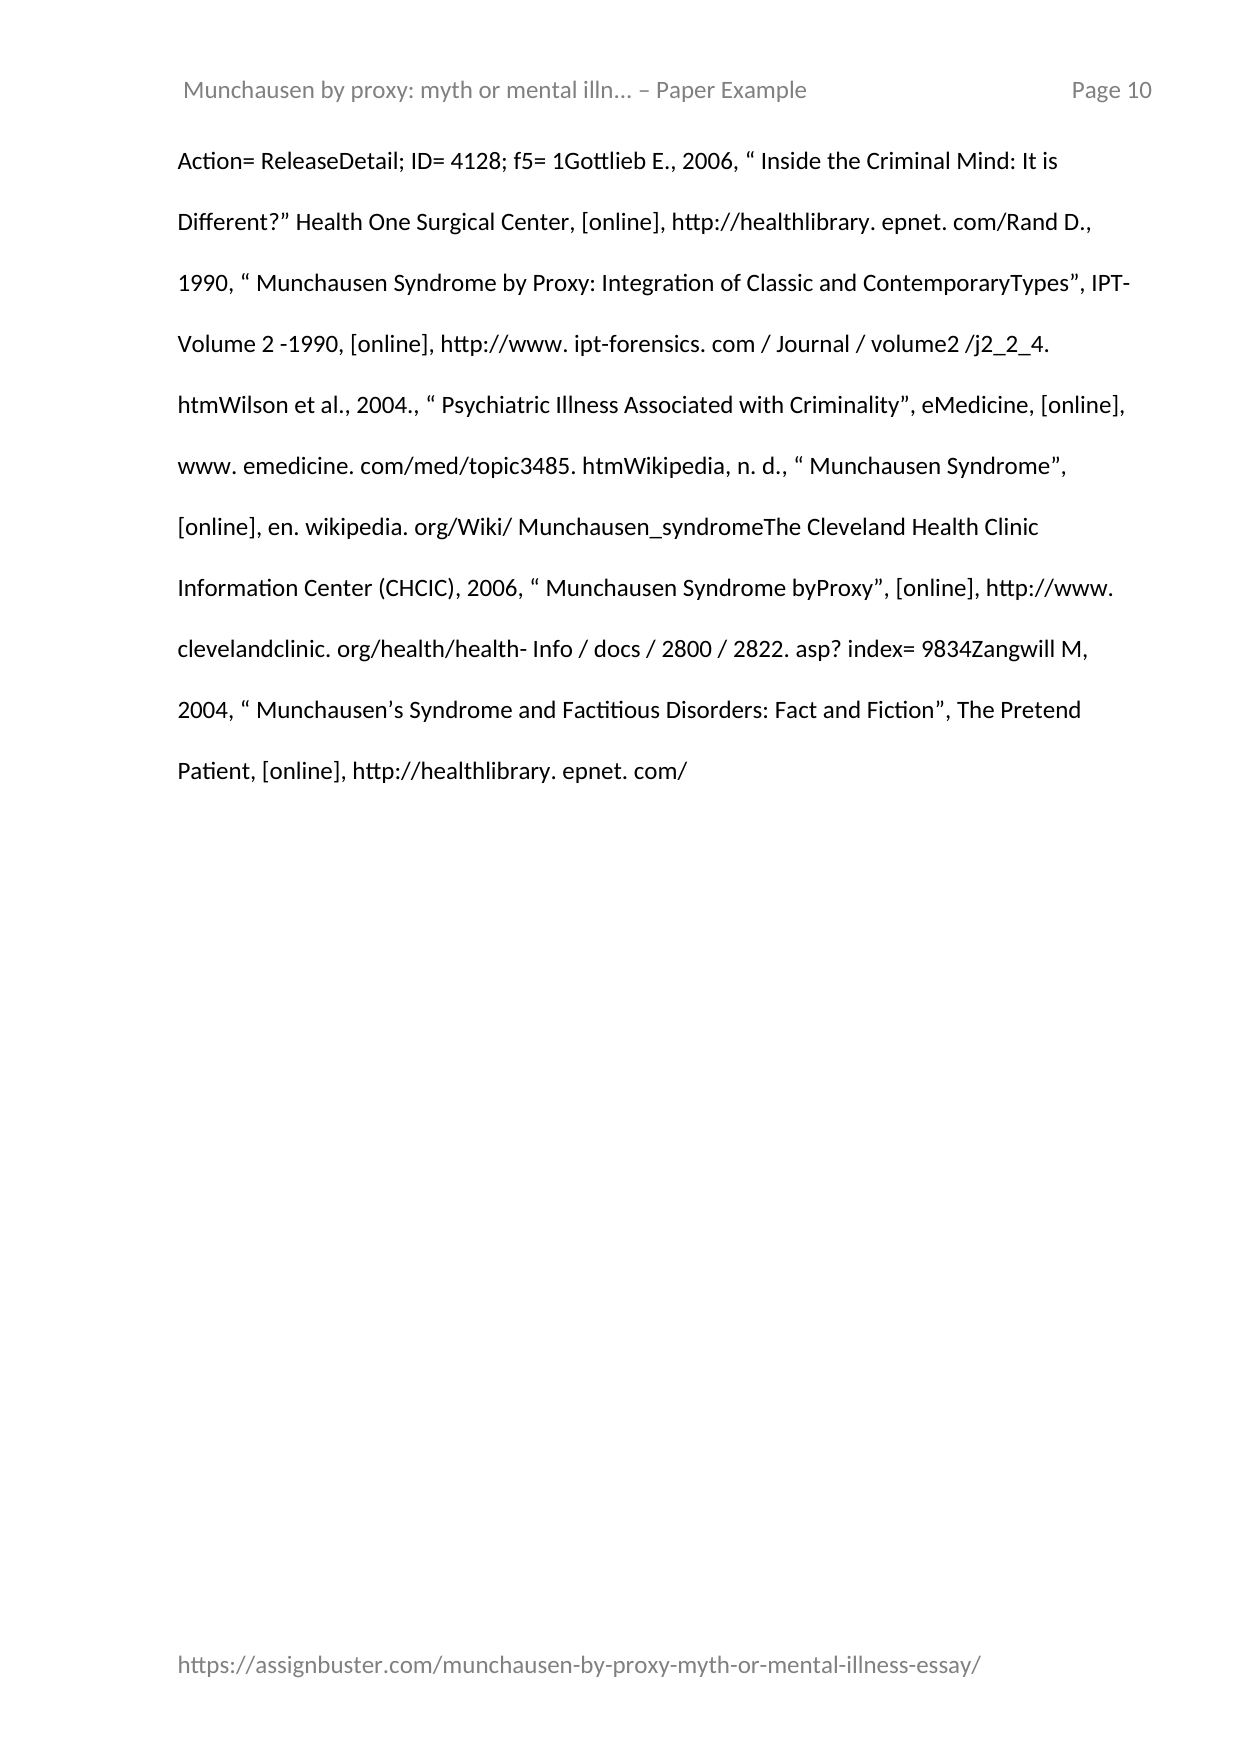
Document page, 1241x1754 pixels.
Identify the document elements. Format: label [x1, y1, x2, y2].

text [177, 145, 1152, 786]
